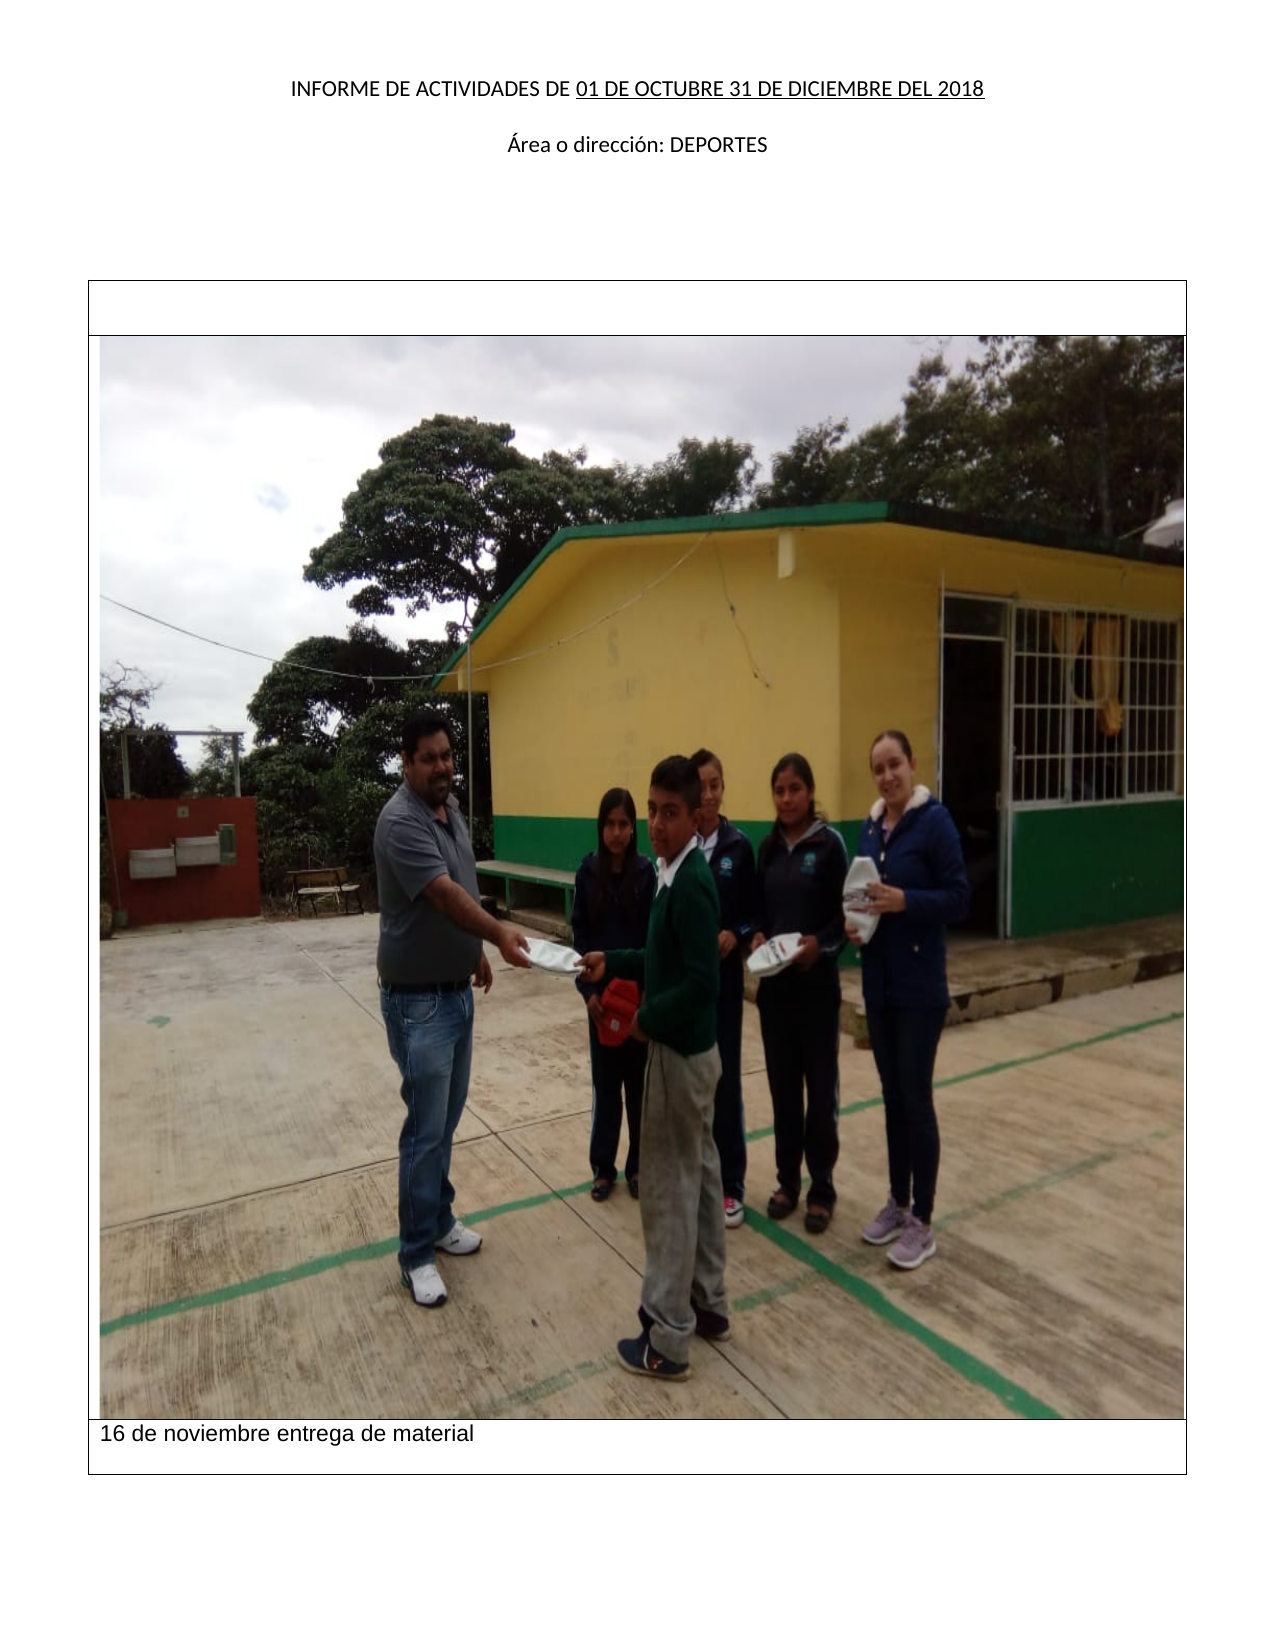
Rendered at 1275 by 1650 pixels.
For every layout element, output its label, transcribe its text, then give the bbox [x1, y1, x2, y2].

table_header [89, 281, 1186, 335]
table_cell 16 de noviembre entrega de material [89, 1420, 1186, 1474]
table_cell [89, 336, 99, 1419]
picture [99, 336, 1184, 1419]
